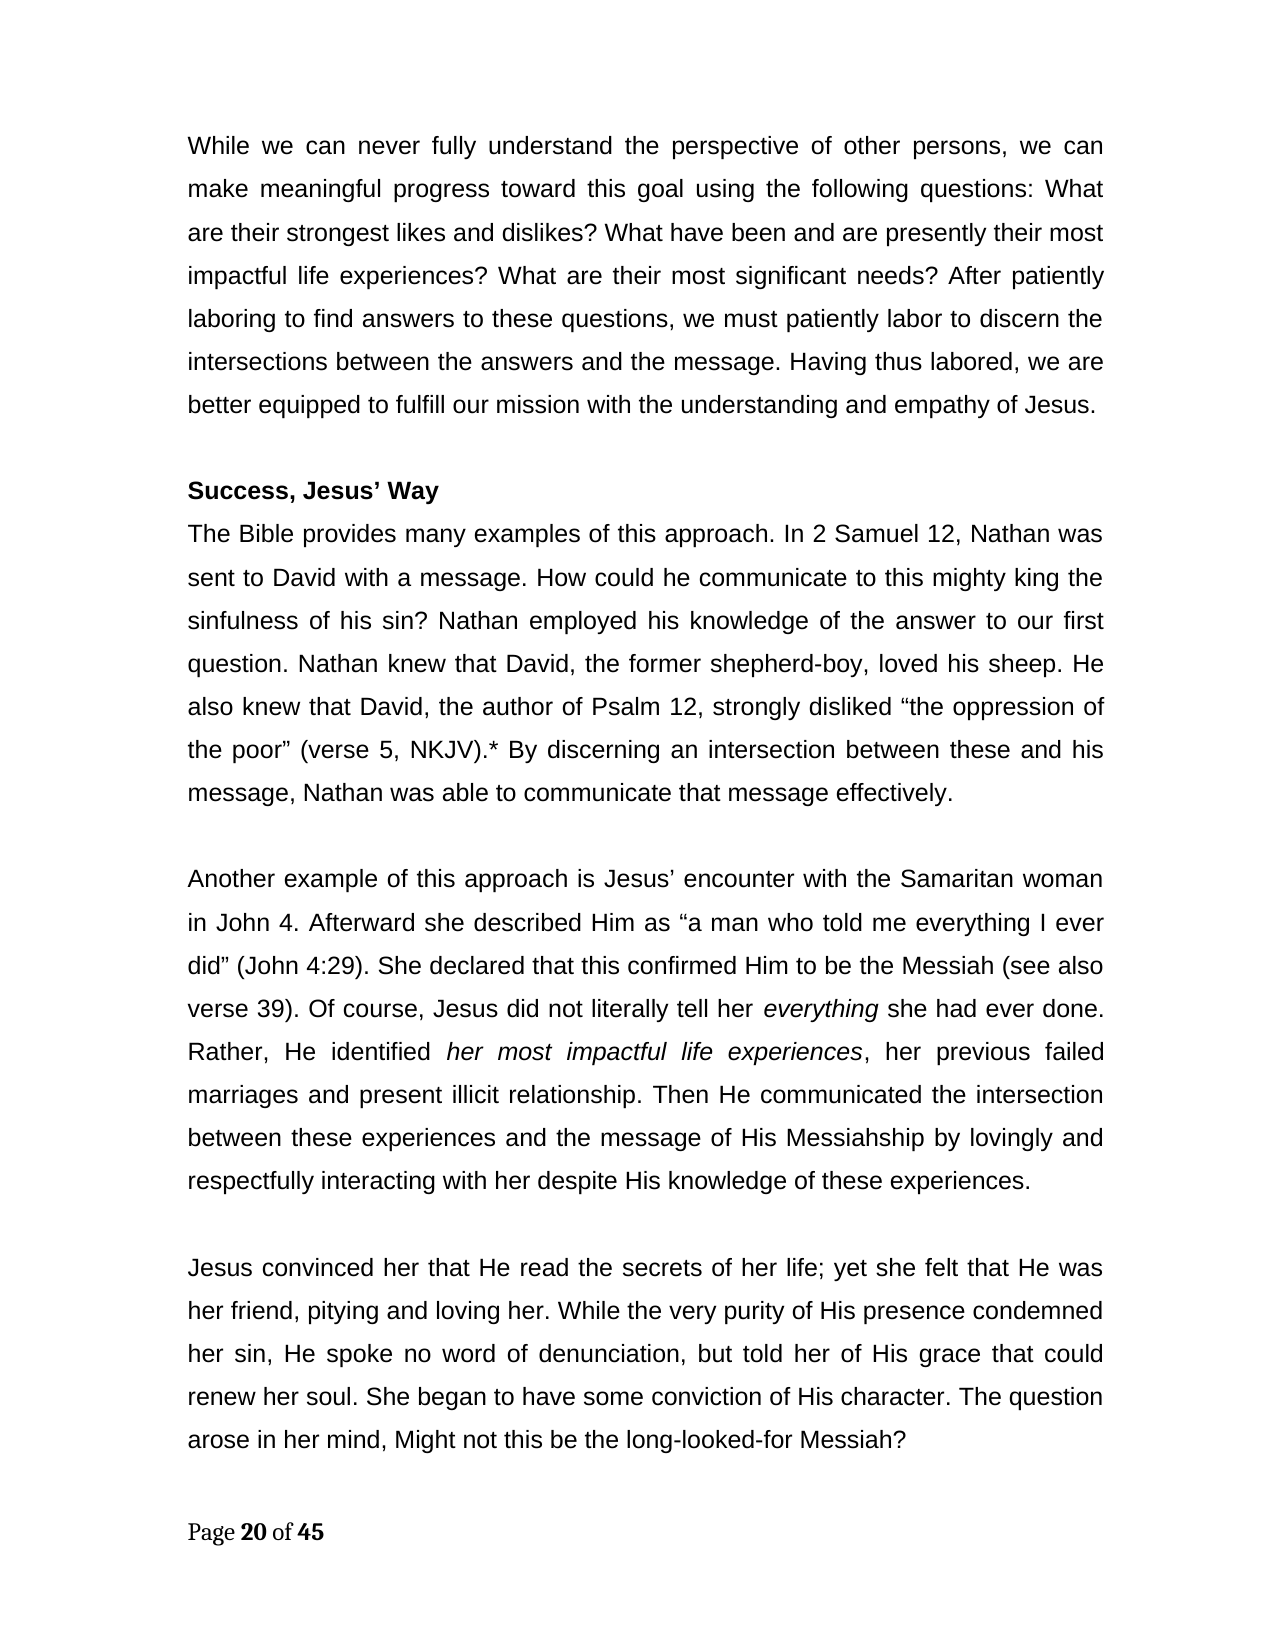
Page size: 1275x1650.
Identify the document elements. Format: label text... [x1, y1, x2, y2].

text Success, Jesus’ Way [187, 476, 1106, 505]
text Jesus convinced her that He read the secrets of her life; yet she felt that He was her friend, pitying and loving her. While the very purity of His presence condemned her sin, He spoke no word of denunciation, but told her of His grace that could renew her soul. She began to have some conviction of His character. The question arose in her mind, Might not this be the long-looked-for Messiah? [187, 1252, 1106, 1454]
text Another example of this approach is Jesus’ encounter with the Samaritan woman in John 4. Afterward she described Him as “a man who told me everything I ever did” (John 4:29). She declared that this confirmed Him to be the Messiah (see also verse 39). Of course, Jesus did not literally tell her everything she had ever done. Rather, He identified her most impactful life experiences, her previous failed marriages and present illicit relationship. Then He communicated the intersection between these experiences and the message of His Messiahship by lovingly and respectfully interacting with her despite His knowledge of these experiences. [187, 864, 1106, 1195]
text While we can never fully understand the perspective of other persons, we can make meaningful progress toward this goal using the following questions: What are their strongest likes and dislikes? What have been and are presently their most impactful life experiences? What are their most significant needs? After patiently laboring to find answers to these questions, we must patiently labor to discern the intersections between the answers and the message. Having thus labored, we are better equipped to fulfill our mission with the understanding and empathy of Jesus. [187, 131, 1106, 419]
text The Bible provides many examples of this approach. In 2 Samuel 12, Nathan was sent to David with a message. How could he communicate to this mighty king the sinfulness of his sin? Nathan employed his knowledge of the answer to our first question. Nathan knew that David, the former shepherd-boy, loved his sheep. He also knew that David, the author of Psalm 12, strongly disliked “the oppression of the poor” (verse 5, NKJV).* By discerning an intersection between these and his message, Nathan was able to communicate that message effectively. [187, 519, 1106, 807]
